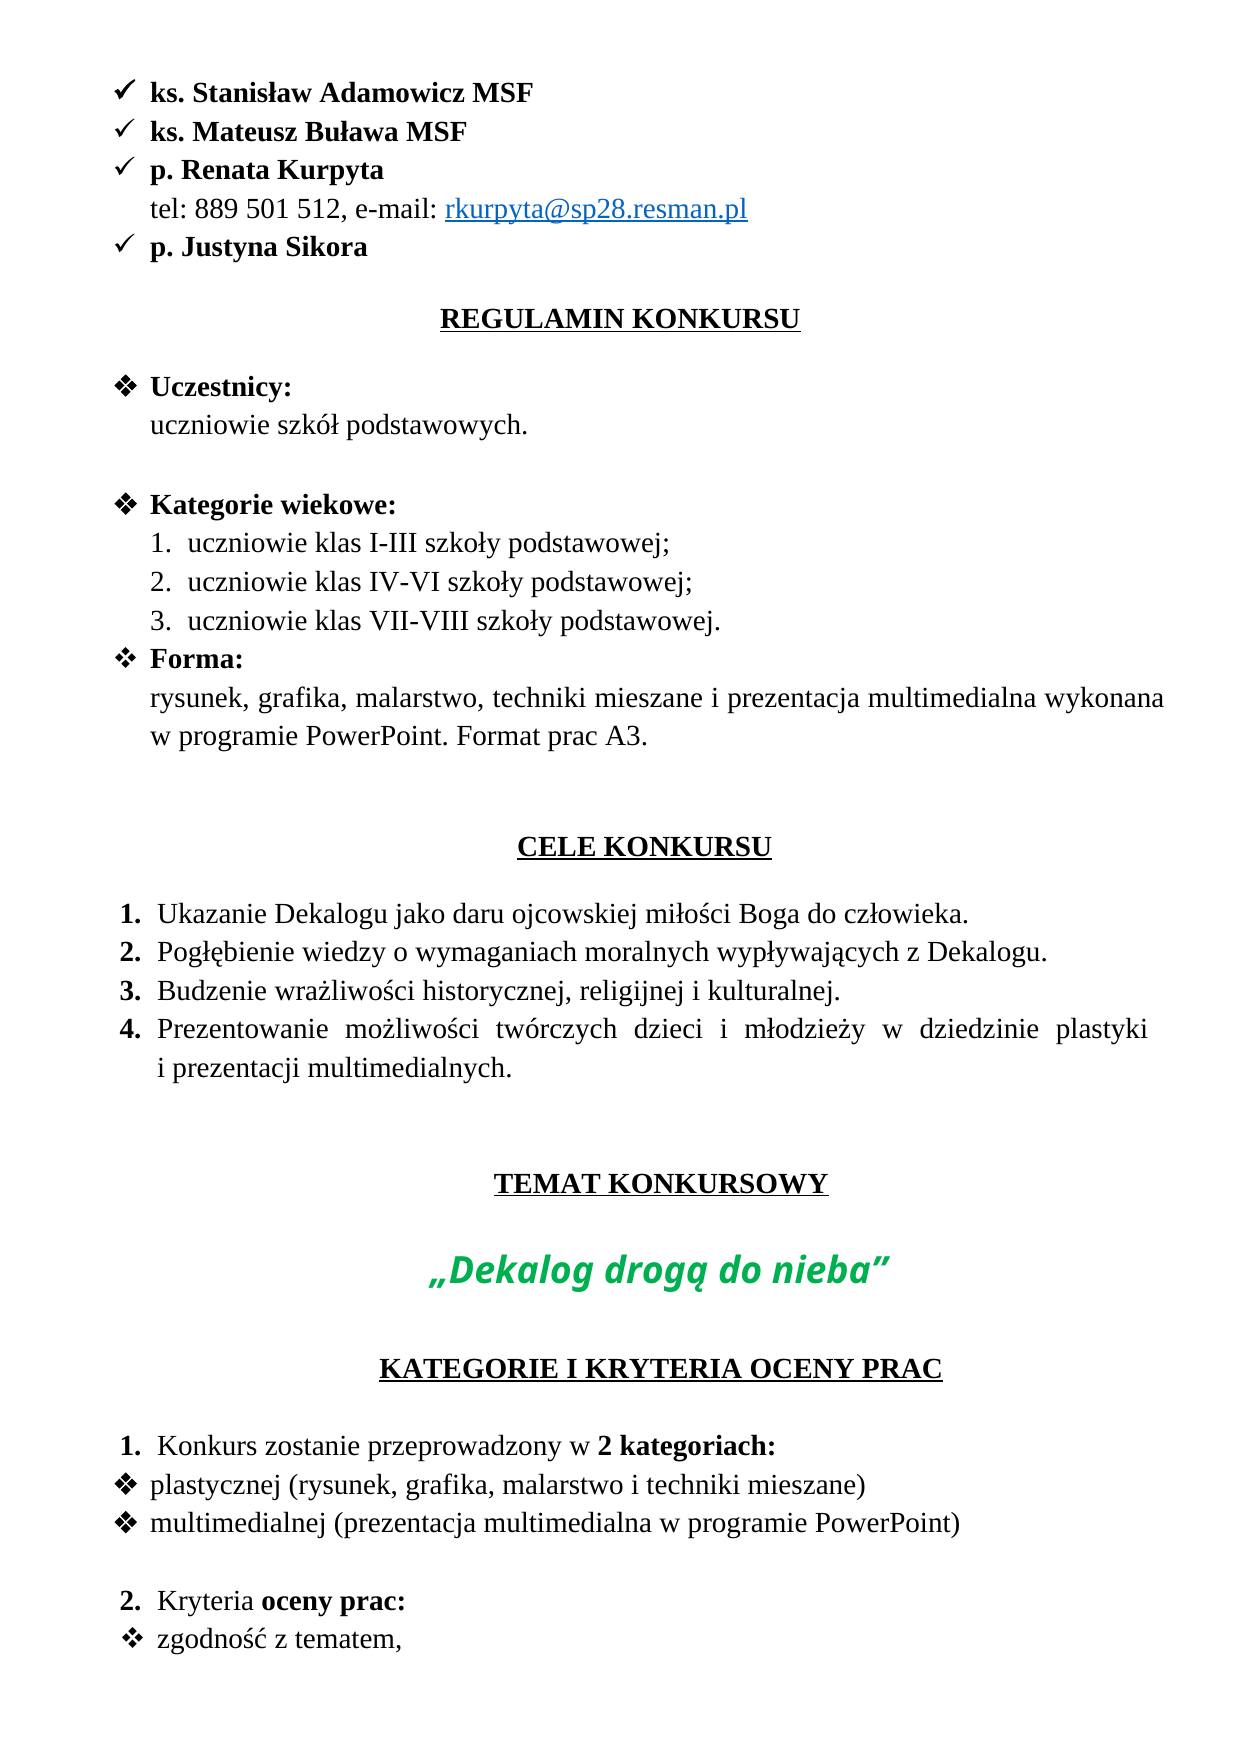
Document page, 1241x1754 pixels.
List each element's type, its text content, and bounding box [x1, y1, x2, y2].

list uczniowie klas IV-VI szkoły podstawowej; [150, 564, 1165, 598]
text CELE KONKURSU [75, 829, 1214, 862]
text REGULAMIN KONKURSU [75, 302, 1165, 335]
list uczniowie klas I-III szkoły podstawowej; [150, 526, 1165, 559]
list p. Justyna Sikora [112, 229, 1165, 263]
list Forma: [112, 641, 1165, 675]
text TEMAT KONKURSOWY [157, 1166, 1165, 1199]
list ks. Mateusz Buława MSF [112, 114, 1165, 147]
list p. Renata Kurpyta [112, 152, 1165, 186]
text tel: 889 501 512, e-mail: rkurpyta@sp28.resman.pl [150, 191, 1165, 224]
list Uczestnicy: [112, 369, 1165, 402]
list Kategorie wiekowe: [112, 487, 1165, 521]
list zgodność z tematem, [119, 1621, 1165, 1655]
list Budzenie wrażliwości historycznej, religijnej i kulturalnej. [119, 973, 1165, 1007]
list ks. Stanisław Adamowicz MSF [112, 75, 1165, 109]
text rysunek, grafika, malarstwo, techniki mieszane i prezentacja multimedialna wykonana w programie PowerPoint. Format prac A3. [150, 680, 1165, 752]
list Kryteria oceny prac: [119, 1583, 1165, 1616]
list Pogłębienie wiedzy o wymaganiach moralnych wypływających z Dekalogu. [119, 934, 1165, 968]
list Prezentowanie możliwości twórczych dzieci i młodzieży w dziedzinie plastyki i prezentacji multimedialnych. [119, 1012, 1165, 1084]
list uczniowie klas VII-VIII szkoły podstawowej. [150, 603, 1165, 636]
text KATEGORIE I KRYTERIA OCENY PRAC [157, 1351, 1165, 1385]
list plastycznej (rysunek, grafika, malarstwo i techniki mieszane) [112, 1467, 1165, 1500]
list Konkurs zostanie przeprowadzony w 2 kategoriach: [119, 1428, 1165, 1462]
text „Dekalog drogą do nieba” [157, 1243, 1165, 1294]
list Ukazanie Dekalogu jako daru ojcowskiej miłości Boga do człowieka. [119, 896, 1214, 929]
list multimedialnej (prezentacja multimedialna w programie PowerPoint) [112, 1505, 1165, 1539]
text uczniowie szkół podstawowych. [150, 407, 1165, 441]
